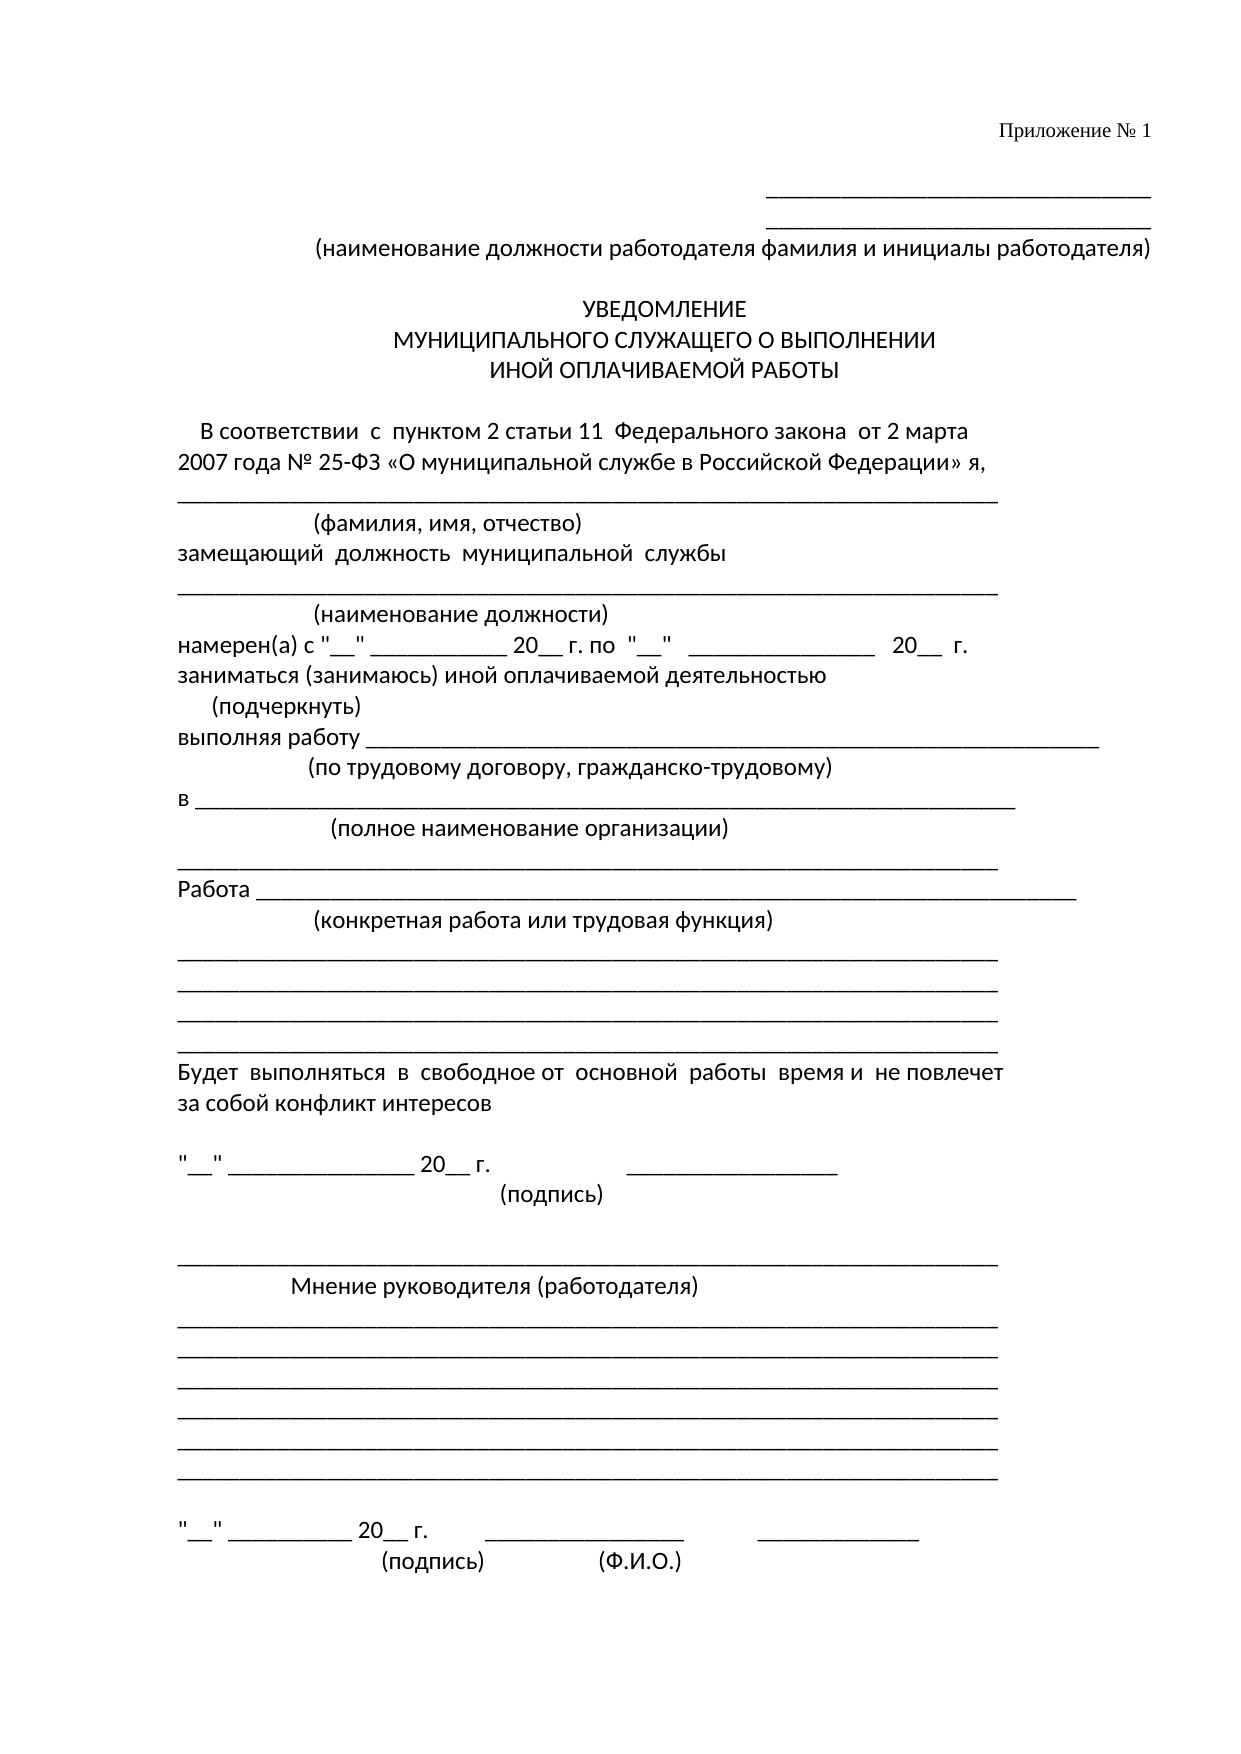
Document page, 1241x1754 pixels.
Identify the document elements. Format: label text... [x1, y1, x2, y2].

text (конкретная работа или трудовая функция) [177, 904, 1152, 934]
text __________________________________________________________________ [177, 1423, 1152, 1453]
text намерен(а) с "__" ___________ 20__ г. по "__" _______________ 20__ г. [177, 629, 1152, 660]
text МУНИЦИПАЛЬНОГО СЛУЖАЩЕГО О ВЫПОЛНЕНИИ [177, 324, 1152, 354]
text УВЕДОМЛЕНИЕ [177, 293, 1152, 324]
text ИНОЙ ОПЛАЧИВАЕМОЙ РАБОТЫ [177, 354, 1152, 385]
text "__" __________ 20__ г. ________________ _____________ [177, 1514, 1152, 1545]
text (фамилия, имя, отчество) [177, 507, 1152, 538]
text __________________________________________________________________ [177, 934, 1152, 965]
text __________________________________________________________________ [177, 1301, 1152, 1331]
text __________________________________________________________________ [177, 1362, 1152, 1392]
text __________________________________________________________________ [177, 568, 1152, 599]
text Мнение руководителя (работодателя) [177, 1270, 1152, 1301]
text (по трудовому договору, гражданско-трудовому) [177, 751, 1152, 782]
text __________________________________________________________________ [177, 1239, 1152, 1270]
text (полное наименование организации) [177, 812, 1152, 843]
text выполняя работу ___________________________________________________________ [177, 721, 1152, 751]
text __________________________________________________________________ [177, 965, 1152, 995]
text 2007 года № 25-ФЗ «О муниципальной службе в Российской Федерации» я, [177, 446, 1152, 477]
text Будет выполняться в свободное от основной работы время и не повлечет [177, 1056, 1152, 1087]
text (подпись) [177, 1178, 1152, 1209]
text __________________________________________________________________ [177, 1453, 1152, 1484]
text __________________________________________________________________ [177, 1392, 1152, 1423]
text "__" _______________ 20__ г. _________________ [177, 1148, 1152, 1178]
text за собой конфликт интересов [177, 1087, 1152, 1117]
text __________________________________________________________________ [177, 477, 1152, 507]
text заниматься (занимаюсь) иной оплачиваемой деятельностью [177, 660, 1152, 690]
text _______________________________ [177, 171, 1152, 202]
text (наименование должности) [177, 599, 1152, 629]
text в __________________________________________________________________ [177, 782, 1152, 812]
text замещающий должность муниципальной службы [177, 538, 1152, 568]
text __________________________________________________________________ [177, 1331, 1152, 1362]
text (наименование должности работодателя фамилия и инициалы работодателя) [177, 232, 1152, 263]
text В соответствии с пунктом 2 статьи 11 Федерального закона от 2 марта [177, 416, 1152, 446]
text __________________________________________________________________ [177, 995, 1152, 1026]
text (подпись) (Ф.И.О.) [177, 1545, 1152, 1575]
text __________________________________________________________________ [177, 1026, 1152, 1056]
text Приложение № 1 [177, 118, 1152, 142]
text Работа __________________________________________________________________ [177, 873, 1152, 904]
text __________________________________________________________________ [177, 843, 1152, 873]
text (подчеркнуть) [177, 690, 1152, 721]
text _______________________________ [177, 202, 1152, 232]
